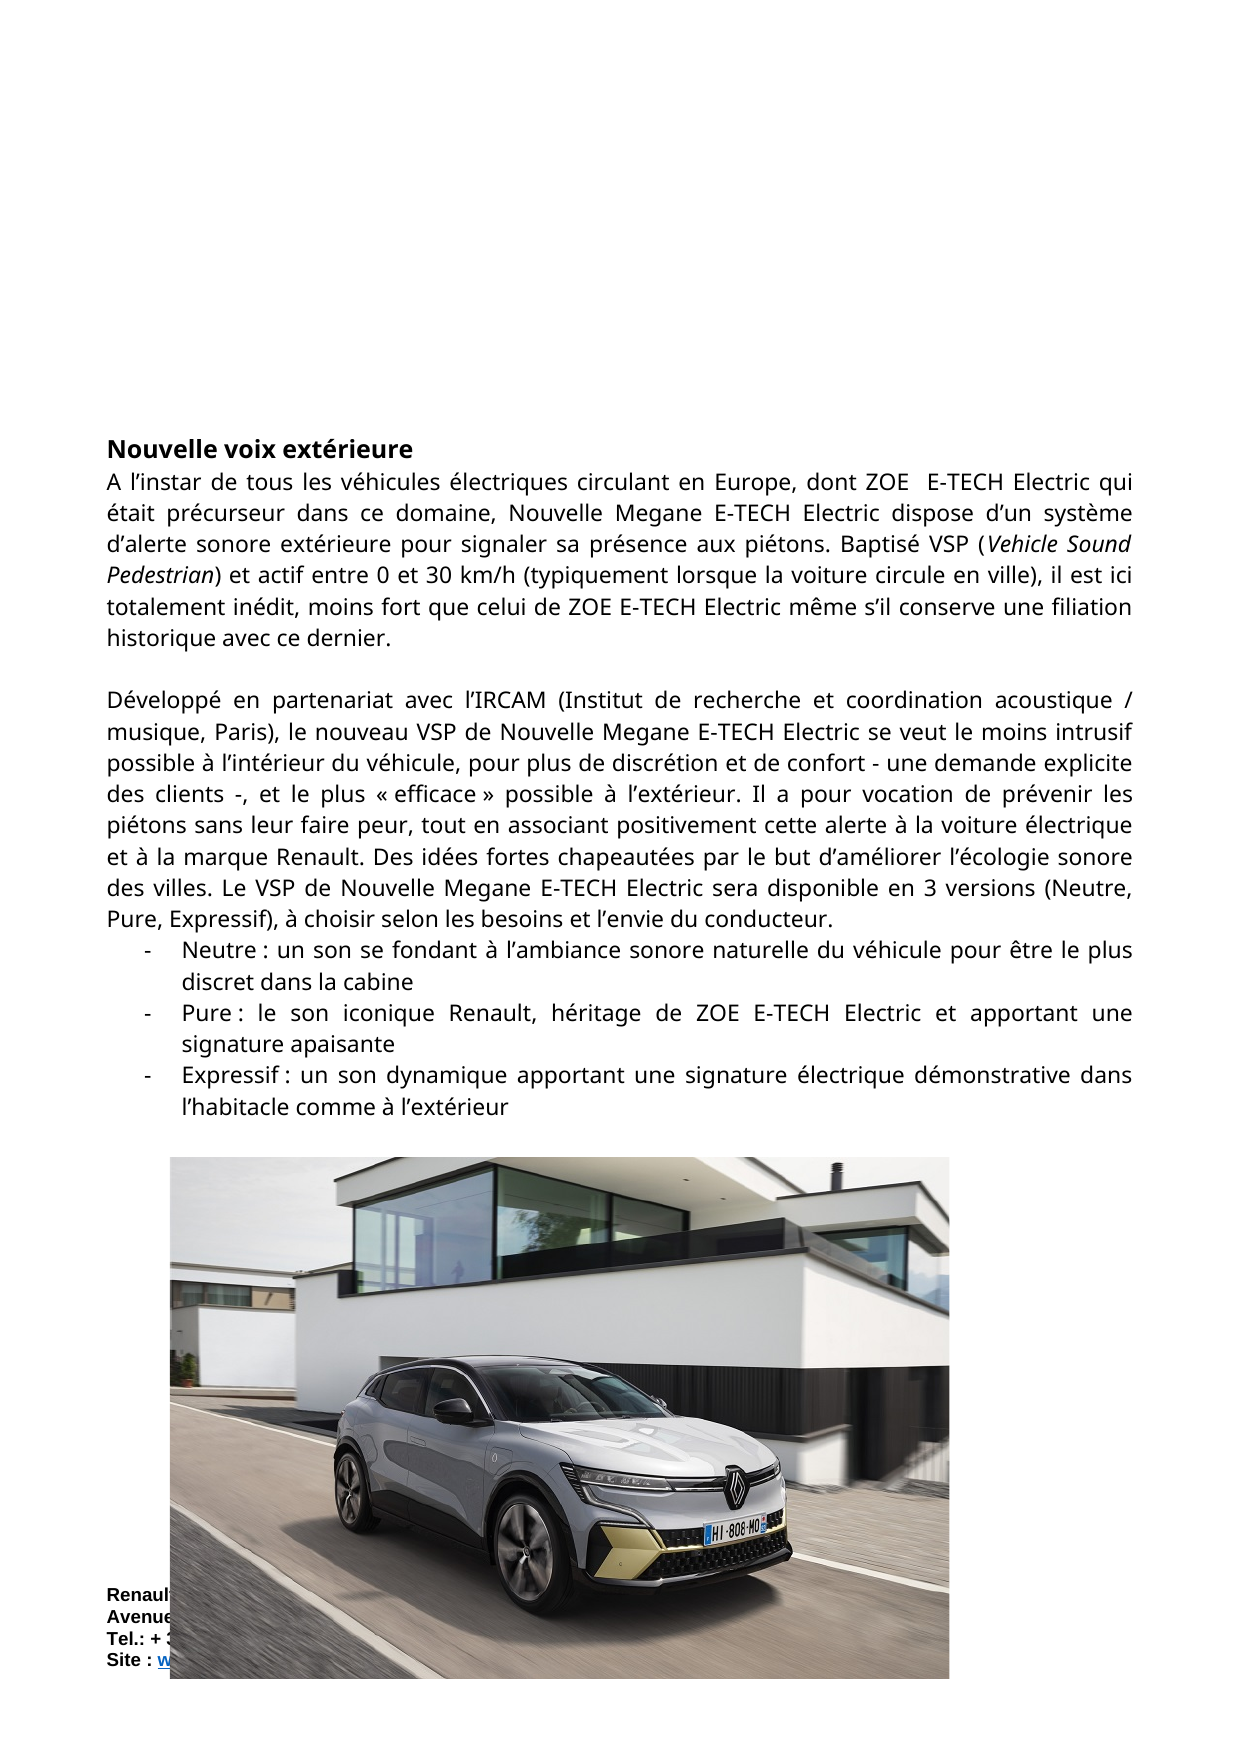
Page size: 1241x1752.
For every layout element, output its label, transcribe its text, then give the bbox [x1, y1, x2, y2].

list Expressif : un son dynamique apportant une signature électrique démonstrative dans l’habitacle comme à l’extérieur [144, 1059, 1134, 1122]
list Pure : le son iconique Renault, héritage de ZOE E-TECH Electric et apportant une signature apaisante [144, 997, 1134, 1059]
list Neutre : un son se fondant à l’ambiance sonore naturelle du véhicule pour être le plus discret dans la cabine [144, 934, 1134, 997]
text Nouvelle voix extérieure [106, 432, 1134, 466]
picture [169, 1157, 950, 1679]
text A l’instar de tous les véhicules électriques circulant en Europe, dont ZOE E-TECH Electric qui était précurseur dans ce domaine, Nouvelle Megane E-TECH Electric dispose d’un système d’alerte sonore extérieure pour signaler sa présence aux piétons. Baptisé VSP (Vehicle Sound Pedestrian) et actif entre 0 et 30 km/h (typiquement lorsque la voiture circule en ville), il est ici totalement inédit, moins fort que celui de ZOE E-TECH Electric même s’il conserve une filiation historique avec ce dernier. [106, 466, 1134, 653]
text Développé en partenariat avec l’IRCAM (Institut de recherche et coordination acoustique / musique, Paris), le nouveau VSP de Nouvelle Megane E-TECH Electric se veut le moins intrusif possible à l’intérieur du véhicule, pour plus de discrétion et de confort - une demande explicite des clients -, et le plus « efficace » possible à l’extérieur. Il a pour vocation de prévenir les piétons sans leur faire peur, tout en associant positivement cette alerte à la voiture électrique et à la marque Renault. Des idées fortes chapeautées par le but d’améliorer l’écologie sonore des villes. Le VSP de Nouvelle Megane E-TECH Electric sera disponible en 3 versions (Neutre, Pure, Expressif), à choisir selon les besoins et l’envie du conducteur. [106, 684, 1134, 934]
